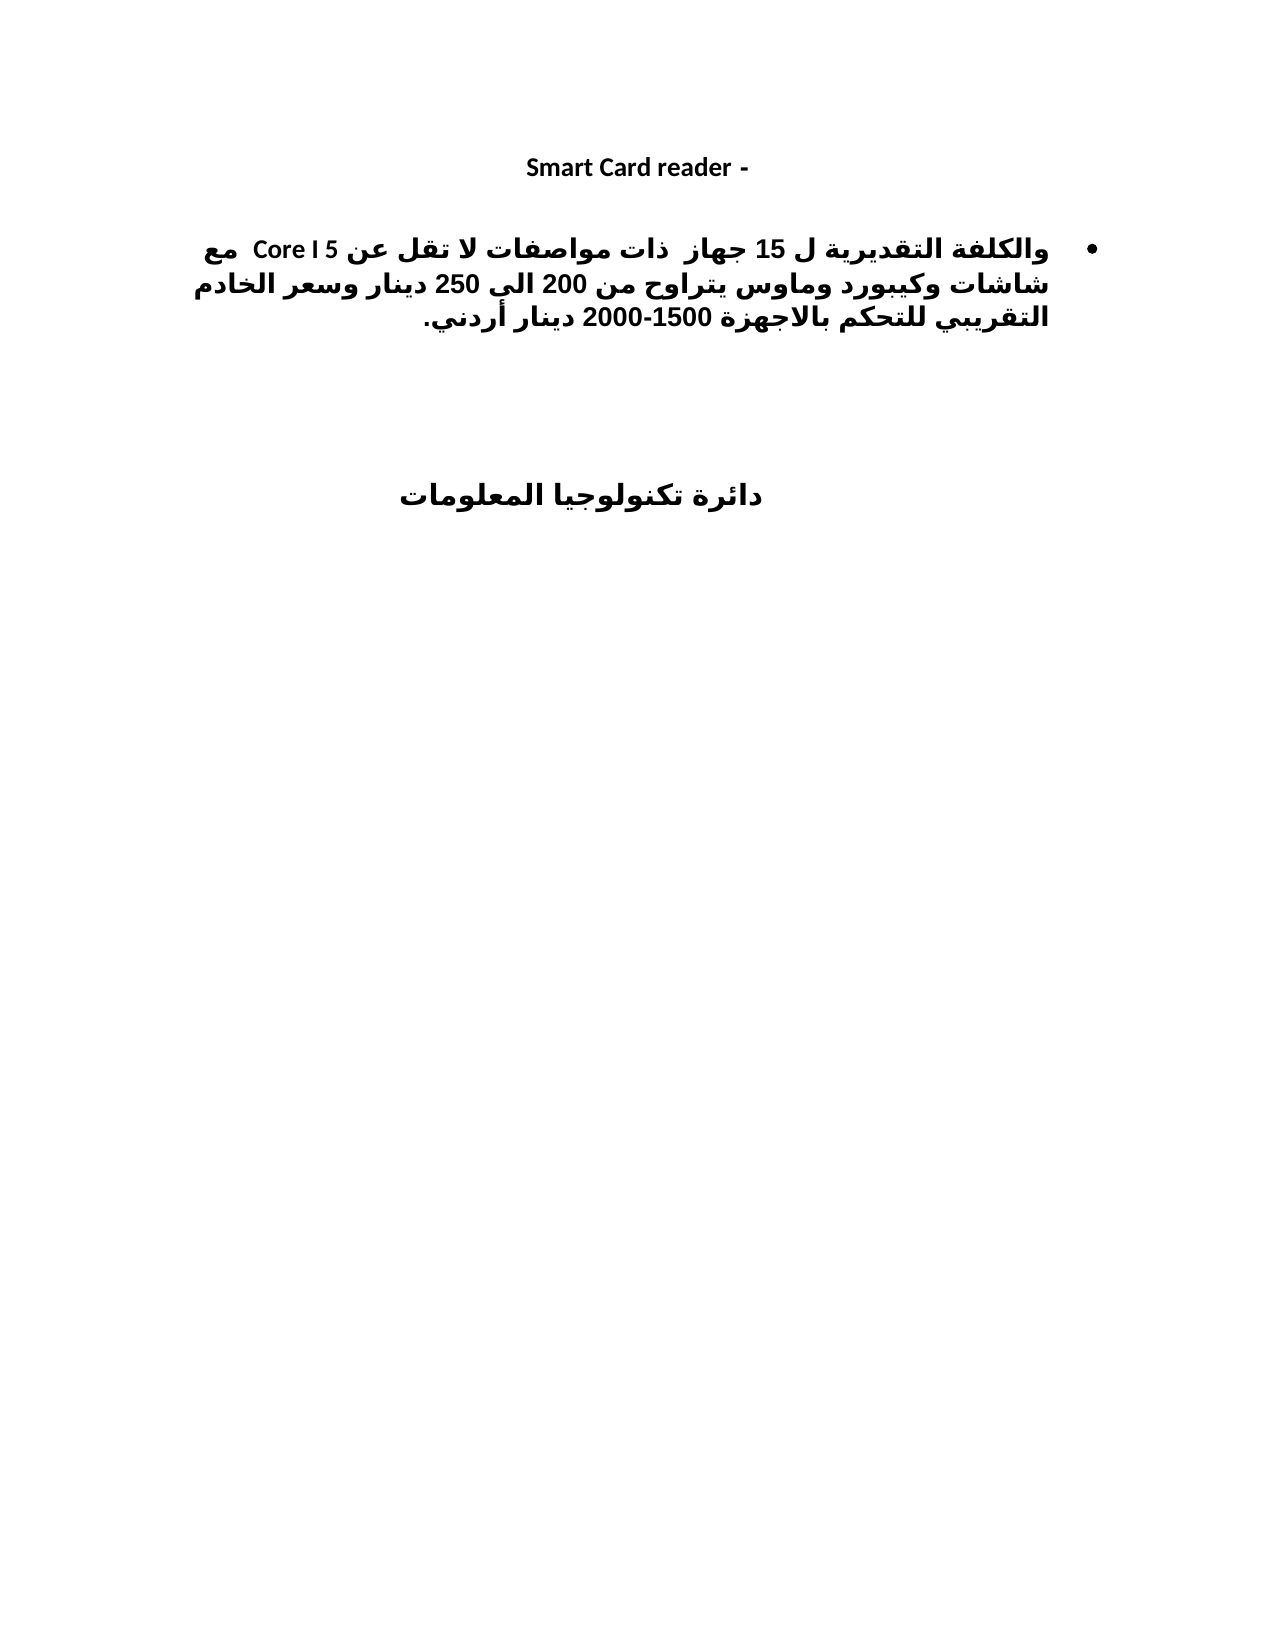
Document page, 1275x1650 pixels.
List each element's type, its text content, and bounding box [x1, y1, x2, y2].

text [150, 150, 1125, 213]
list دائرة تكنولوجيا المعلومات [150, 478, 1012, 511]
list والكلفة التقديرية ل 15 جهاز ذات مواصفات لا تقل عن Core I 5 مع شاشات وكيبورد وماوس يتراوح من 200 الى 250 دينار وسعر الخادم التقريبي للتحكم بالاجهزة 1500-2000 دينار أردني. [150, 232, 1087, 333]
